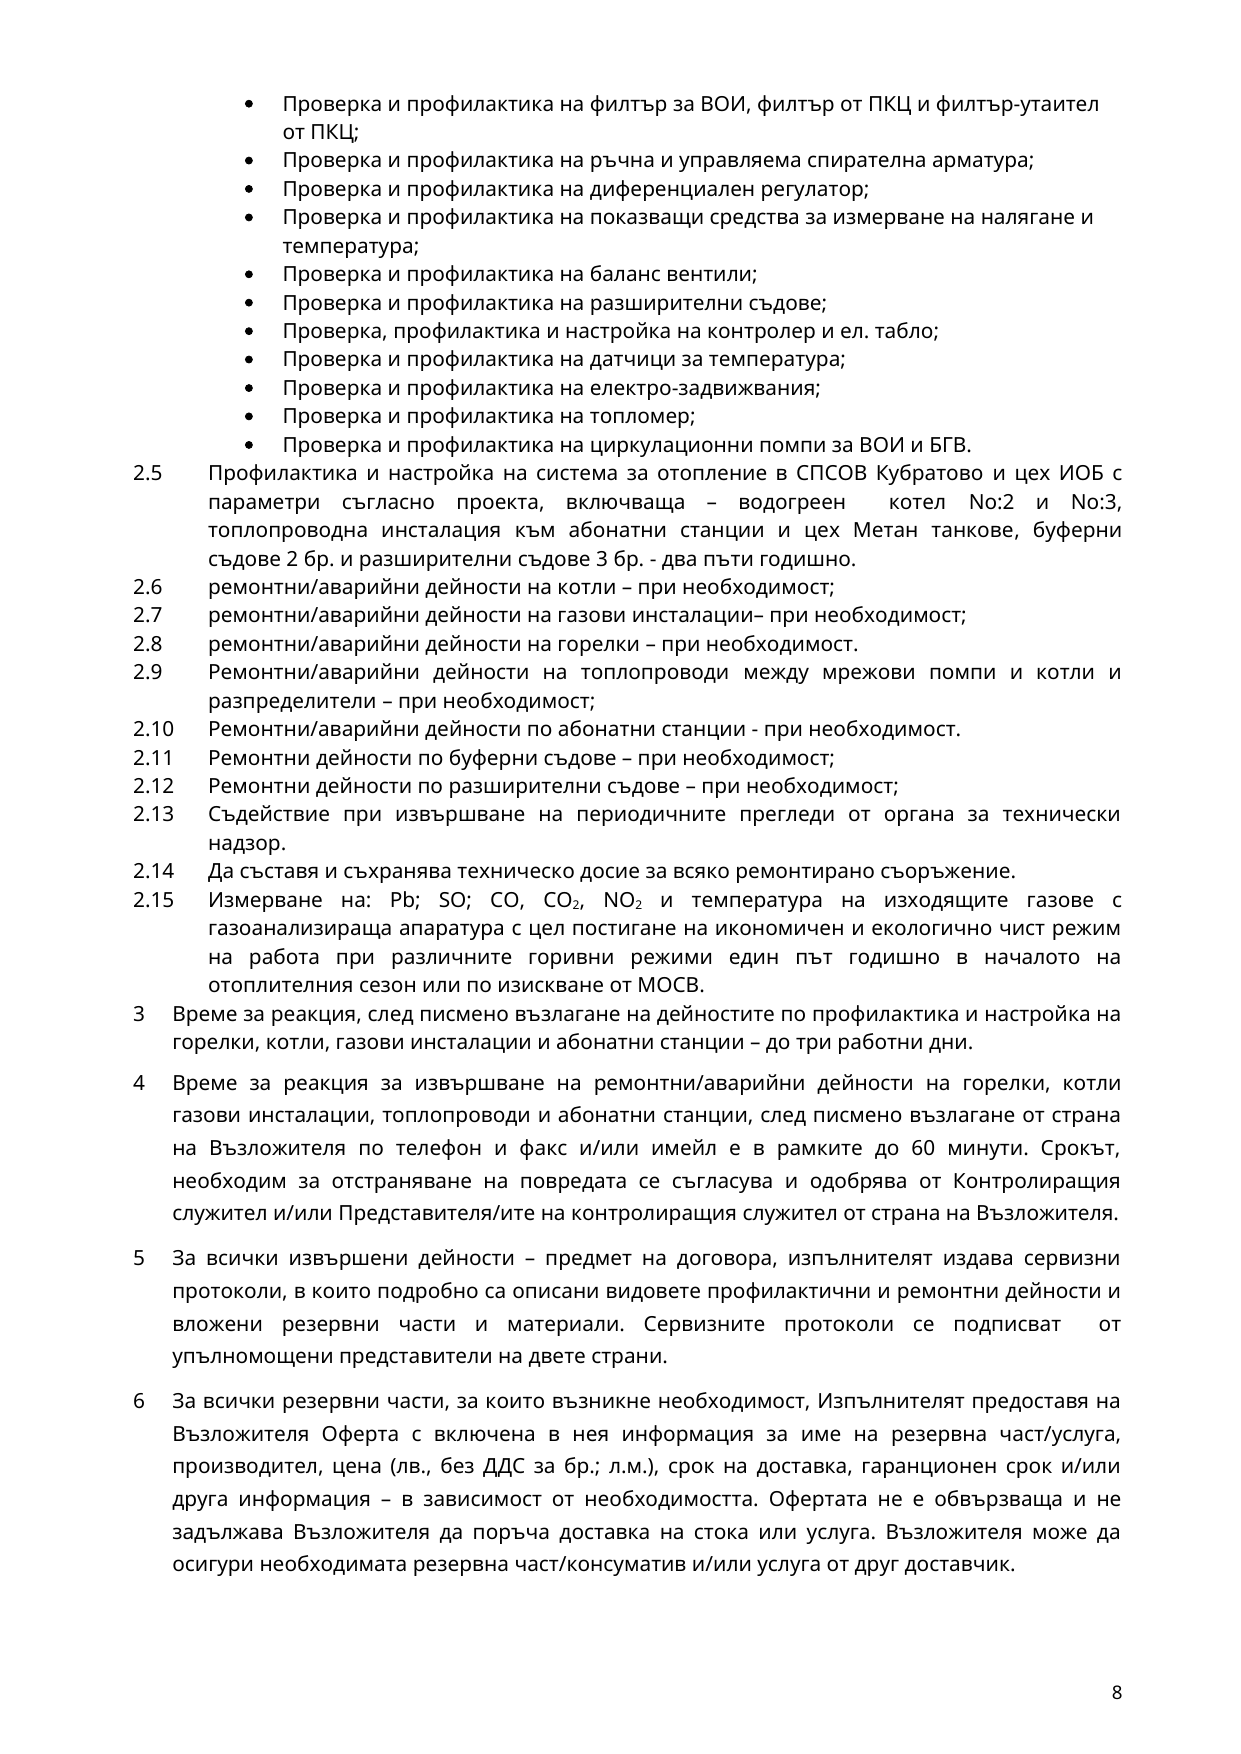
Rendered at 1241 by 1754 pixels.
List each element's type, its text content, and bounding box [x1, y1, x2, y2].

list Проверка и профилактика на показващи средства за измерване на налягане и температура; [245, 202, 1122, 259]
list Да съставя и съхранява техническо досие за всяко ремонтирано съоръжение. [133, 856, 1122, 885]
list Време за реакция, след писмено възлагане на дейностите по профилактика и настройка на горелки, котли, газови инсталации и абонатни станции – до три работни дни. [133, 999, 1122, 1056]
list Проверка и профилактика на диференциален регулатор; [245, 174, 1122, 202]
list ремонтни/аварийни дейности на газови инсталации– при необходимост; [133, 601, 1122, 629]
list Време за реакция за извършване на ремонтни/аварийни дейности на горелки, котли газови инсталации, топлопроводи и абонатни станции, след писмено възлагане от страна на Възложителя по телефон и факс и/или имейл е в рамките до 60 минути. Срокът, необходим за отстраняване на повредата се съгласува и одобрява от Контролиращия служител и/или Представителя/ите на контролиращия служител от страна на Възложителя. [133, 1068, 1122, 1227]
list Проверка и профилактика на топломер; [245, 401, 1122, 430]
list Ремонтни/аварийни дейности на топлопроводи между мрежови помпи и котли и разпределители – при необходимост; [133, 657, 1122, 714]
list Проверка и профилактика на баланс вентили; [245, 259, 1122, 288]
list Проверка и профилактика на електро-задвижвания; [245, 373, 1122, 401]
list Ремонтни дейности по буферни съдове – при необходимост; [133, 743, 1122, 771]
list Проверка и профилактика на датчици за температура; [245, 344, 1122, 373]
list ремонтни/аварийни дейности на горелки – при необходимост. [133, 629, 1122, 657]
list Проверка, профилактика и настройка на контролер и ел. табло; [245, 316, 1122, 344]
list Профилактика и настройка на система за отопление в СПСОВ Кубратово и цех ИОБ с параметри съгласно проекта, включваща – водогреен котел No:2 и No:3, топлопроводна инсталация към абонатни станции и цех Метан танкове, буферни съдове 2 бр. и разширителни съдове 3 бр. - два пъти годишно. [133, 458, 1122, 572]
list Ремонтни/аварийни дейности по абонатни станции - при необходимост. [133, 714, 1122, 743]
list За всички резервни части, за които възникне необходимост, Изпълнителят предоставя на Възложителя Оферта с включена в нея информация за име на резервна част/услуга, производител, цена (лв., без ДДС за бр.; л.м.), срок на доставка, гаранционен срок и/или друга информация – в зависимост от необходимостта. Офертата не е обвързваща и не задължава Възложителя да поръча доставка на стока или услуга. Възложителя може да осигури необходимата резервна част/консуматив и/или услуга от друг доставчик. [133, 1386, 1122, 1578]
list Ремонтни дейности по разширителни съдове – при необходимост; [133, 771, 1122, 799]
list Проверка и профилактика на циркулационни помпи за ВОИ и БГВ. [245, 430, 1122, 458]
list Проверка и профилактика на ръчна и управляема спирателна арматура; [245, 146, 1122, 174]
list Проверка и профилактика на филтър за ВОИ, филтър от ПКЦ и филтър-утаител от ПКЦ; [245, 89, 1122, 146]
list Измерване на: Pb; SO; CO, CO2, NO2 и температура на изходящите газове с газоанализираща апаратура с цел постигане на икономичен и екологично чист режим на работа при различните горивни режими един път годишно в началото на отоплителния сезон или по изискване от МОСВ. [133, 885, 1122, 999]
list Проверка и профилактика на разширителни съдове; [245, 288, 1122, 316]
list Съдействие при извършване на периодичните прегледи от органа за технически надзор. [133, 799, 1122, 856]
list За всички извършени дейности – предмет на договора, изпълнителят издава сервизни протоколи, в които подробно са описани видовете профилактични и ремонтни дейности и вложени резервни части и материали. Сервизните протоколи се подписват от упълномощени представители на двете страни. [133, 1243, 1122, 1370]
list ремонтни/аварийни дейности на котли – при необходимост; [133, 572, 1122, 601]
